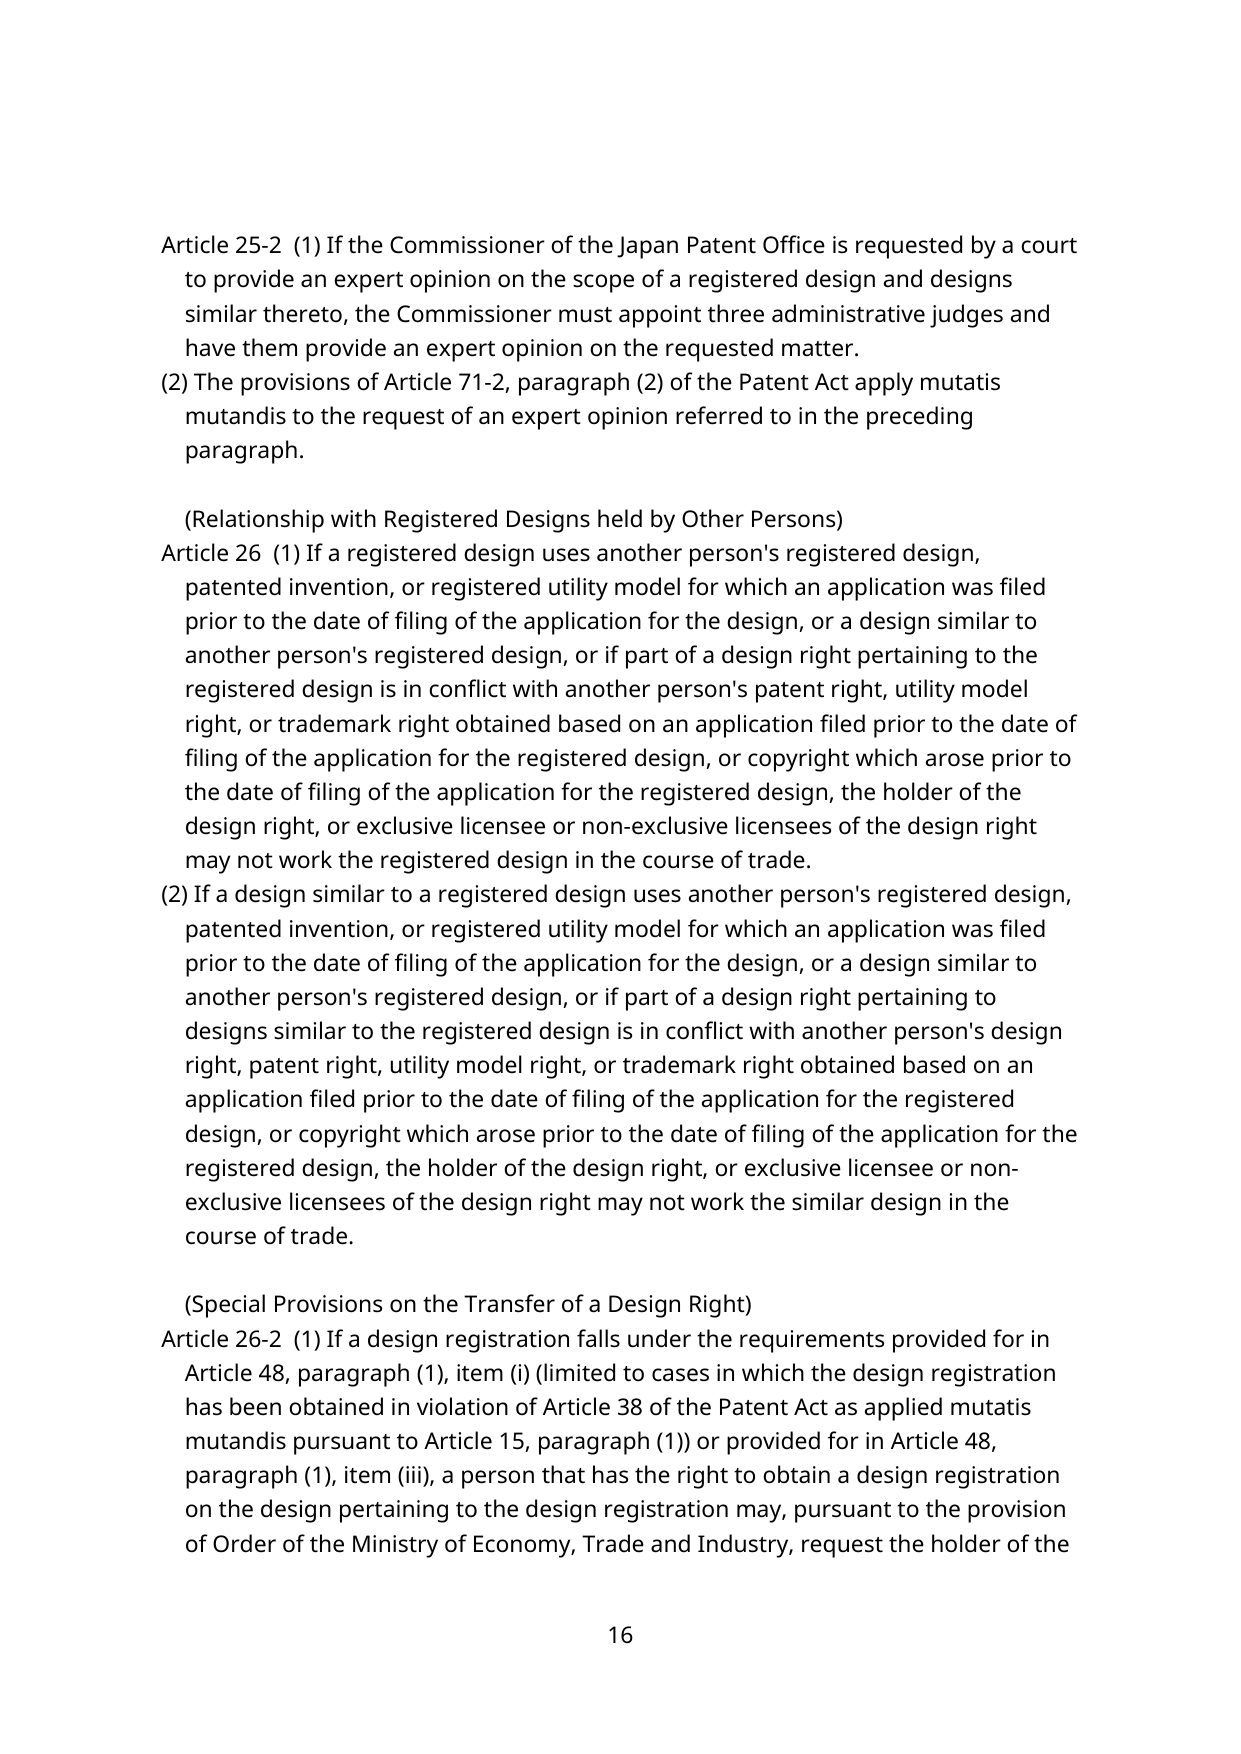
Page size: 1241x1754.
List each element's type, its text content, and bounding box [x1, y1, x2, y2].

text (2) If a design similar to a registered design uses another person's registered design, patented invention, or registered utility model for which an application was filed prior to the date of filing of the application for the design, or a design similar to another person's registered design, or if part of a design right pertaining to designs similar to the registered design is in conflict with another person's design right, patent right, utility model right, or trademark right obtained based on an application filed prior to the date of filing of the application for the registered design, or copyright which arose prior to the date of filing of the application for the registered design, the holder of the design right, or exclusive licensee or non-exclusive licensees of the design right may not work the similar design in the course of trade. [161, 877, 1079, 1253]
text Article 26 (1) If a registered design uses another person's registered design, patented invention, or registered utility model for which an application was filed prior to the date of filing of the application for the design, or a design similar to another person's registered design, or if part of a design right pertaining to the registered design is in conflict with another person's patent right, utility model right, or trademark right obtained based on an application filed prior to the date of filing of the application for the registered design, or copyright which arose prior to the date of filing of the application for the registered design, the holder of the design right, or exclusive licensee or non-exclusive licensees of the design right may not work the registered design in the course of trade. [161, 535, 1079, 877]
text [161, 1321, 1079, 1560]
text Article 25-2 (1) If the Commissioner of the Japan Patent Office is requested by a court to provide an expert opinion on the scope of a registered design and designs similar thereto, the Commissioner must appoint three administrative judges and have them provide an expert opinion on the requested matter. [161, 228, 1079, 364]
text (2) The provisions of Article 71-2, paragraph (2) of the Patent Act apply mutatis mutandis to the request of an expert opinion referred to in the preceding paragraph. [161, 364, 1079, 467]
text (Relationship with Registered Designs held by Other Persons) [184, 501, 1079, 535]
text (Special Provisions on the Transfer of a Design Right) [184, 1287, 1079, 1321]
